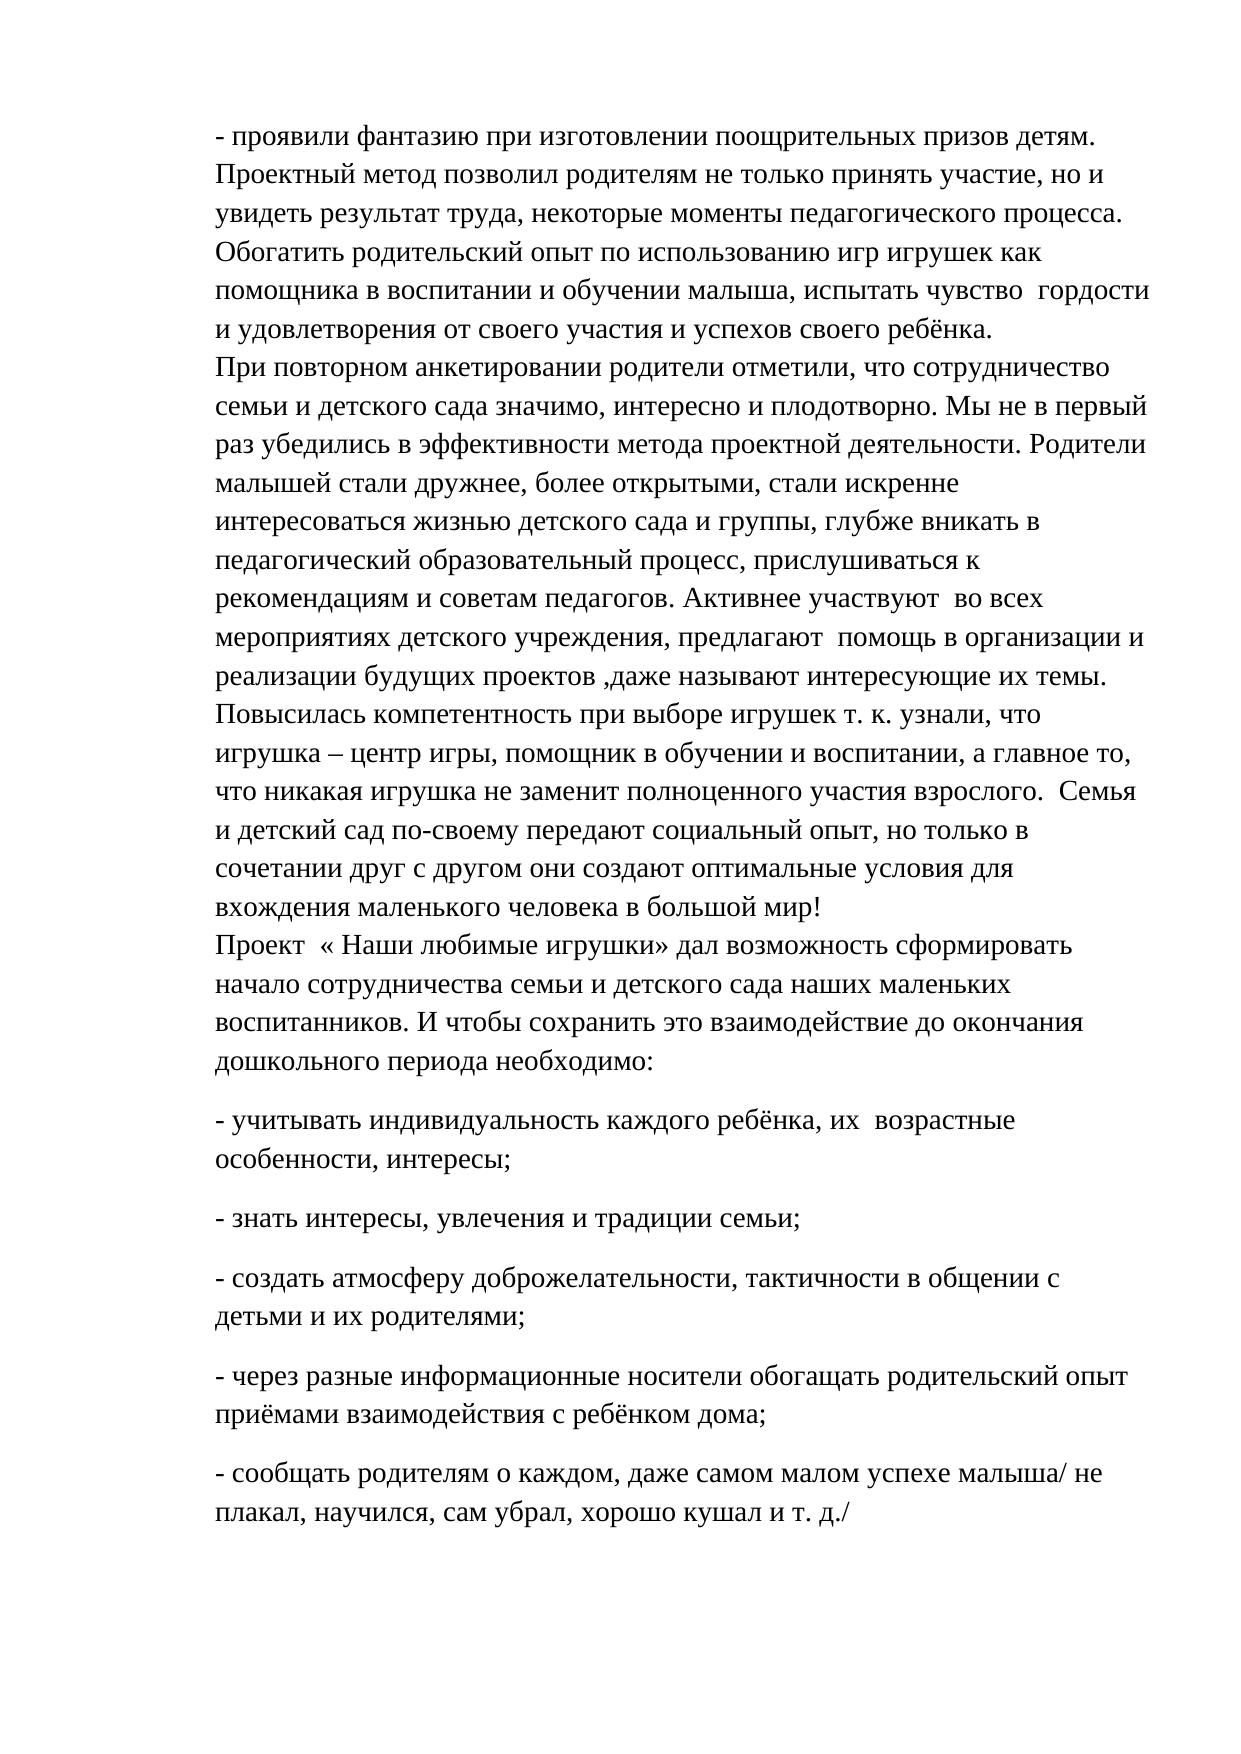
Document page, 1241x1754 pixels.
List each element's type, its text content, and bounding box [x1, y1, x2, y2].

text - учитывать индивидуальность каждого ребёнка, их возрастные особенности, интересы; [215, 1102, 1152, 1174]
text - знать интересы, увлечения и традиции семьи; [215, 1200, 1152, 1234]
text - создать атмосферу доброжелательности, тактичности в общении с детьми и их родителями; [215, 1260, 1152, 1332]
text - проявили фантазию при изготовлении поощрительных призов детям. Проектный метод позволил родителям не только принять участие, но и увидеть результат труда, некоторые моменты педагогического процесса. Обогатить родительский опыт по использованию игр игрушек как помощника в воспитании и обучении малыша, испытать чувство гордости и удовлетворения от своего участия и успехов своего ребёнка. При повторном анкетировании родители отметили, что сотрудничество семьи и детского сада значимо, интересно и плодотворно. Мы не в первый раз убедились в эффективности метода проектной деятельности. Родители малышей стали дружнее, более открытыми, стали искренне интересоваться жизнью детского сада и группы, глубже вникать в педагогический образовательный процесс, прислушиваться к рекомендациям и советам педагогов. Активнее участвуют во всех мероприятиях детского учреждения, предлагают помощь в организации и реализации будущих проектов ,даже называют интересующие их темы. Повысилась компетентность при выборе игрушек т. к. узнали, что игрушка – центр игры, помощник в обучении и воспитании, а главное то, что никакая игрушка не заменит полноценного участия взрослого. Семья и детский сад по-своему передают социальный опыт, но только в сочетании друг с другом они создают оптимальные условия для вхождения маленького человека в большой мир! Проект « Наши любимые игрушки» дал возможность сформировать начало сотрудничества семьи и детского сада наших маленьких воспитанников. И чтобы сохранить это взаимодействие до окончания дошкольного периода необходимо: [215, 118, 1152, 1077]
text - сообщать родителям о каждом, даже самом малом успехе малыша/ не плакал, научился, сам убрал, хорошо кушал и т. д./ [215, 1456, 1152, 1528]
text - через разные информационные носители обогащать родительский опыт приёмами взаимодействия с ребёнком дома; [215, 1358, 1152, 1430]
